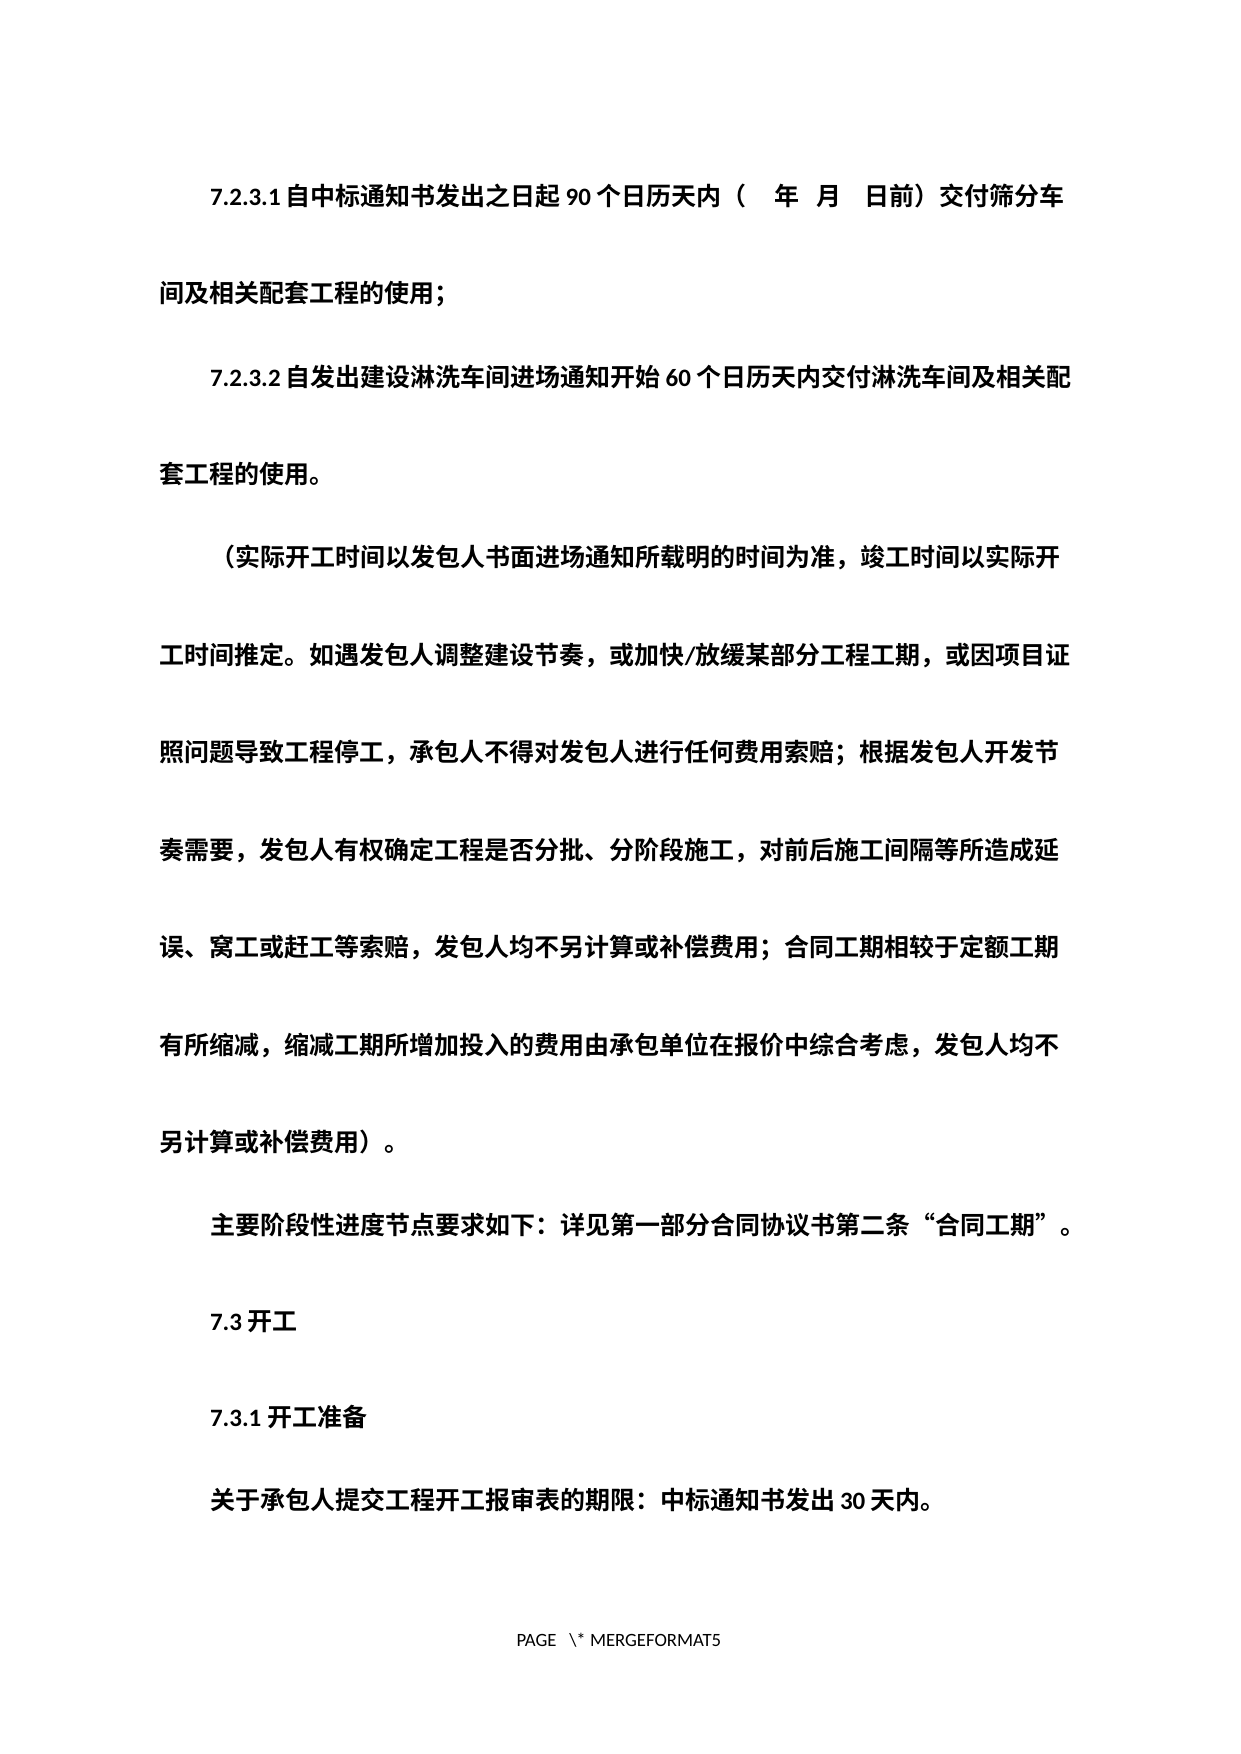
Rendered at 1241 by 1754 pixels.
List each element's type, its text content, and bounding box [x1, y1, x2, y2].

text （实际开工时间以发包人书面进场通知所载明的时间为准，竣工时间以实际开工时间推定。如遇发包人调整建设节奏，或加快/放缓某部分工程工期，或因项目证照问题导致工程停工，承包人不得对发包人进行任何费用索赔；根据发包人开发节奏需要，发包人有权确定工程是否分批、分阶段施工，对前后施工间隔等所造成延误、窝工或赶工等索赔，发包人均不另计算或补偿费用；合同工期相较于定额工期有所缩减，缩减工期所增加投入的费用由承包单位在报价中综合考虑，发包人均不另计算或补偿费用）。 [159, 523, 1078, 1173]
text 7.3.1 开工准备 [159, 1383, 1078, 1448]
text 7.2.3.2自发出建设淋洗车间进场通知开始60个日历天内交付淋洗车间及相关配套工程的使用。 [159, 343, 1078, 505]
text 关于承包人提交工程开工报审表的期限：中标通知书发出30天内。 [159, 1466, 1078, 1531]
text 7.2.3.1自中标通知书发出之日起90个日历天内（ 年 月 日前）交付筛分车间及相关配套工程的使用； [159, 162, 1078, 324]
subtitle 7.3 开工 [159, 1287, 1078, 1352]
text 主要阶段性进度节点要求如下：详见第一部分合同协议书第二条“合同工期”。 [159, 1191, 1078, 1256]
